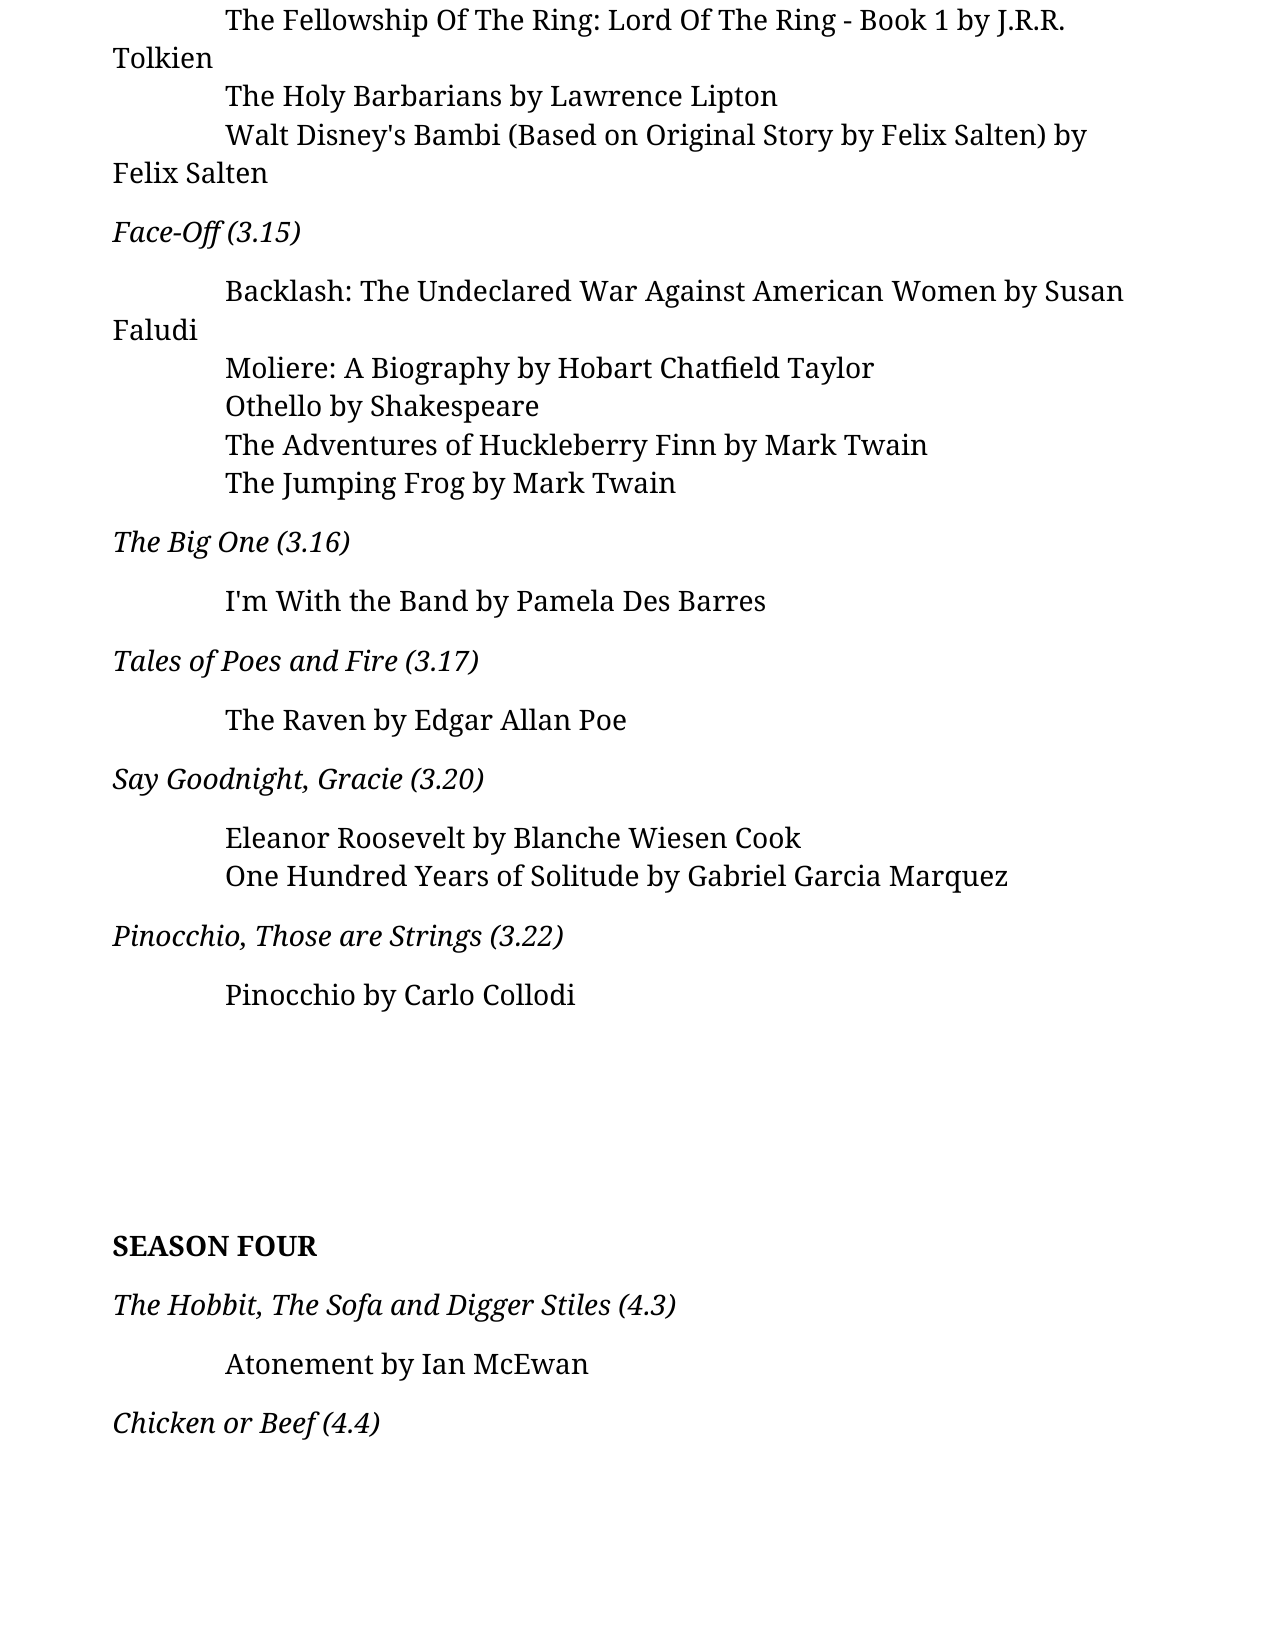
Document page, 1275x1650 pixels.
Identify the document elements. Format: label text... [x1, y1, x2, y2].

text Moliere: A Biography by Hobart Chatfield Taylor [112, 348, 1125, 387]
text One Hundred Years of Solitude by Gabriel Garcia Marquez [112, 857, 1125, 895]
text Chicken or Beef (4.4) [112, 1404, 1125, 1442]
text Atonement by Ian McEwan [112, 1344, 1125, 1383]
text The Fellowship Of The Ring: Lord Of The Ring - Book 1 by J.R.R. Tolkien [112, 0, 1125, 77]
text Backlash: The Undeclared War Against American Women by Susan Faludi [112, 272, 1125, 348]
text Pinocchio, Those are Strings (3.22) [112, 916, 1125, 954]
text The Adventures of Huckleberry Finn by Mark Twain [112, 425, 1125, 463]
text The Raven by Edgar Allan Poe [112, 700, 1125, 738]
text The Big One (3.16) [112, 522, 1125, 561]
text The Jumping Frog by Mark Twain [112, 463, 1125, 502]
text The Hobbit, The Sofa and Digger Stiles (4.3) [112, 1285, 1125, 1324]
text Pinocchio by Carlo Collodi [112, 975, 1125, 1013]
text The Holy Barbarians by Lawrence Lipton [112, 77, 1125, 115]
text Say Goodnight, Gracie (3.20) [112, 759, 1125, 797]
text Tales of Poes and Fire (3.17) [112, 641, 1125, 679]
text Face-Off (3.15) [112, 212, 1125, 251]
text I'm With the Band by Pamela Des Barres [112, 582, 1125, 620]
text Othello by Shakespeare [112, 387, 1125, 425]
text Walt Disney's Bambi (Based on Original Story by Felix Salten) by Felix Salten [112, 115, 1125, 192]
text Eleanor Roosevelt by Blanche Wiesen Cook [112, 818, 1125, 857]
text SEASON FOUR [112, 1226, 1125, 1264]
